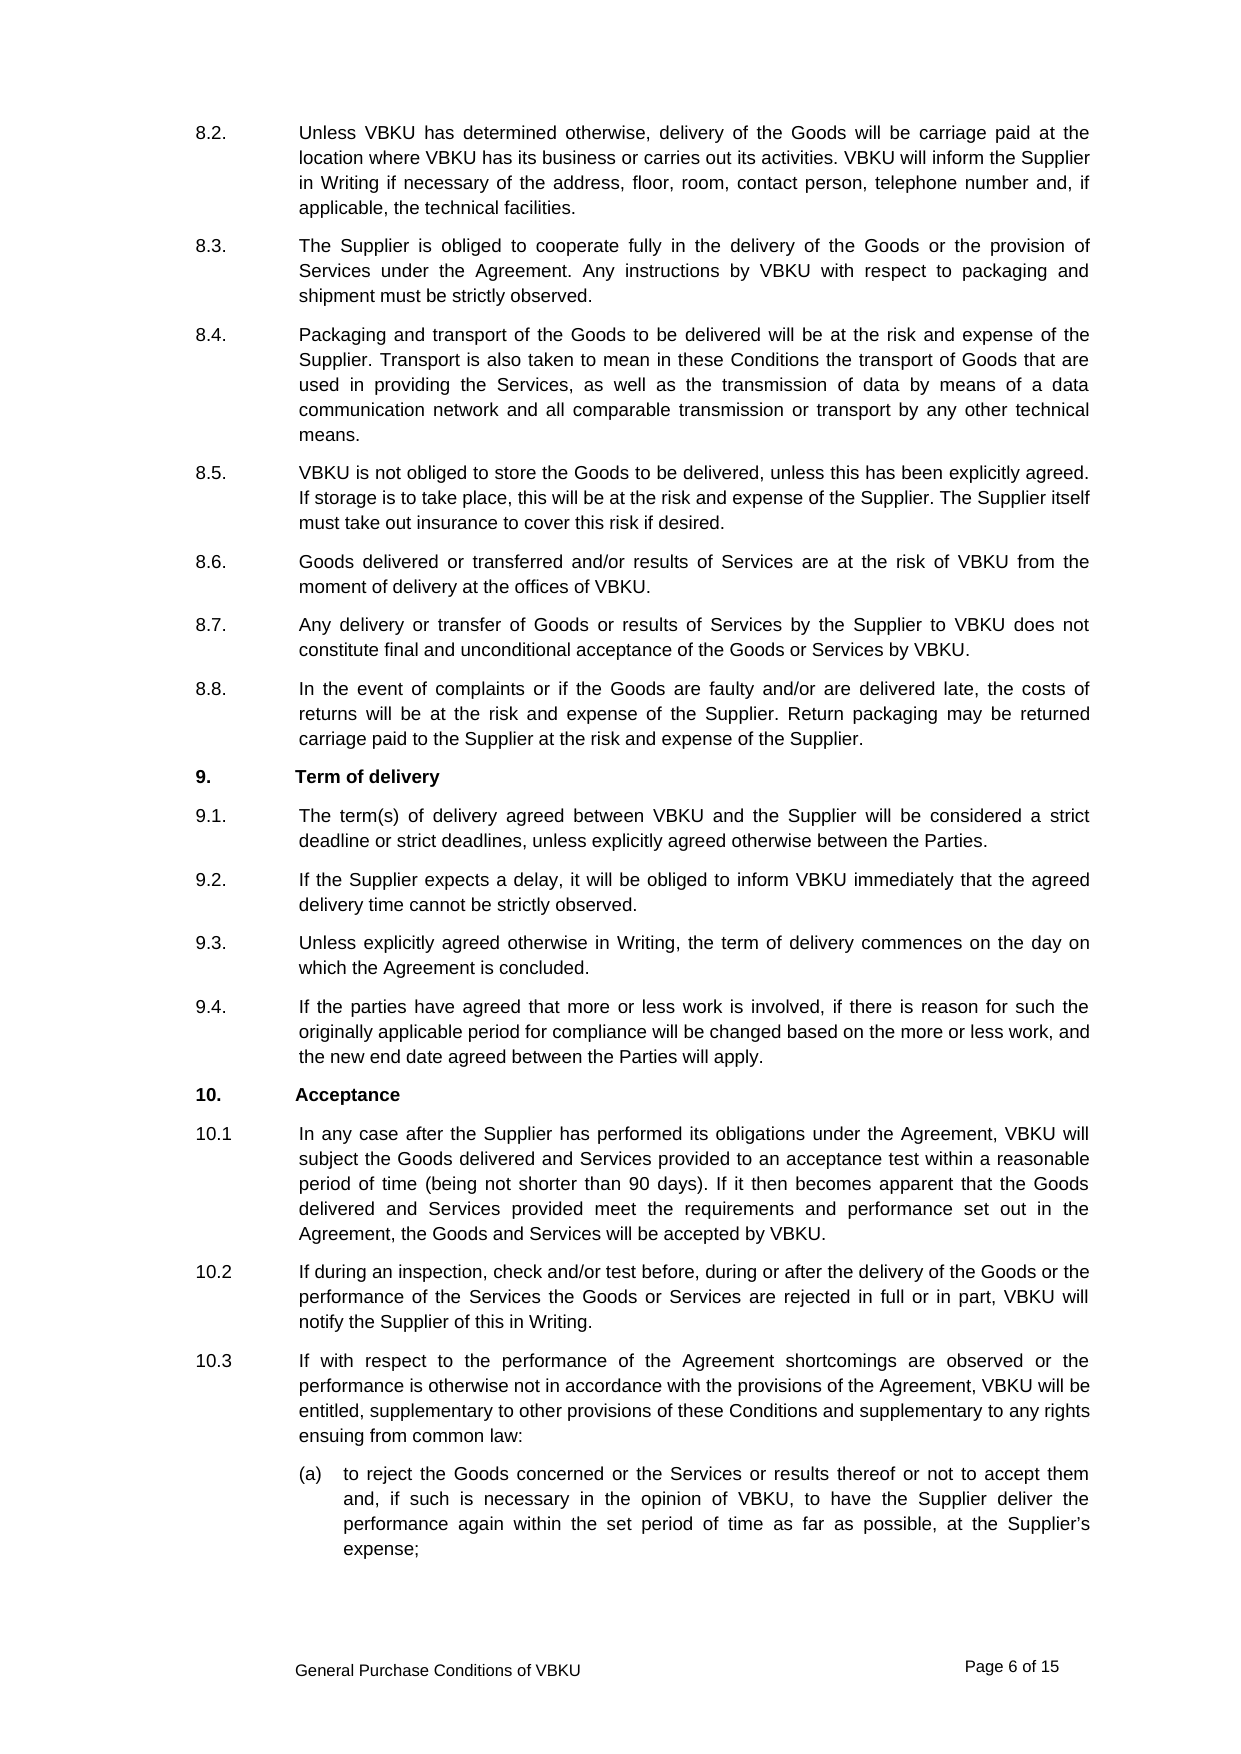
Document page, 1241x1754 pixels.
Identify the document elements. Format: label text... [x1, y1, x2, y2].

list The term(s) of delivery agreed between VBKU and the Supplier will be considered a strict deadline or strict deadlines, unless explicitly agreed otherwise between the Parties. [195, 802, 1091, 852]
list In any case after the Supplier has performed its obligations under the Agreement, VBKU will subject the Goods delivered and Services provided to an acceptance test within a reasonable period of time (being not shorter than 90 days). If it then becomes apparent that the Goods delivered and Services provided meet the requirements and performance set out in the Agreement, the Goods and Services will be accepted by VBKU. [195, 1120, 1091, 1245]
list If with respect to the performance of the Agreement shortcomings are observed or the performance is otherwise not in accordance with the provisions of the Agreement, VBKU will be entitled, supplementary to other provisions of these Conditions and supplementary to any rights ensuing from common law: [195, 1347, 1091, 1447]
list Unless explicitly agreed otherwise in Writing, the term of delivery commences on the day on which the Agreement is concluded. [195, 929, 1091, 979]
list Unless VBKU has determined otherwise, delivery of the Goods will be carriage paid at the location where VBKU has its business or carries out its activities. VBKU will inform the Supplier in Writing if necessary of the address, floor, room, contact person, telephone number and, if applicable, the technical facilities. [195, 119, 1091, 219]
list Goods delivered or transferred and/or results of Services are at the risk of VBKU from the moment of delivery at the offices of VBKU. [195, 548, 1091, 598]
list If during an inspection, check and/or test before, during or after the delivery of the Goods or the performance of the Services the Goods or Services are rejected in full or in part, VBKU will notify the Supplier of this in Writing. [195, 1259, 1091, 1334]
list Any delivery or transfer of Goods or results of Services by the Supplier to VBKU does not constitute final and unconditional acceptance of the Goods or Services by VBKU. [195, 612, 1091, 662]
list In the event of complaints or if the Goods are faulty and/or are delivered late, the costs of returns will be at the risk and expense of the Supplier. Return packaging may be returned carriage paid to the Supplier at the risk and expense of the Supplier. [195, 675, 1091, 750]
list If the parties have agreed that more or less work is involved, if there is reason for such the originally applicable period for compliance will be changed based on the more or less work, and the new end date agreed between the Parties will apply. [195, 993, 1091, 1068]
text 9. Term of delivery [195, 764, 1093, 789]
list VBKU is not obliged to store the Goods to be delivered, unless this has been explicitly agreed. If storage is to take place, this will be at the risk and expense of the Supplier. The Supplier itself must take out insurance to cover this risk if desired. [195, 460, 1091, 535]
list If the Supplier expects a delay, it will be obliged to inform VBKU immediately that the agreed delivery time cannot be strictly observed. [195, 866, 1091, 916]
list Packaging and transport of the Goods to be delivered will be at the risk and expense of the Supplier. Transport is also taken to mean in these Conditions the transport of Goods that are used in providing the Services, as well as the transmission of data by means of a data communication network and all comparable transmission or transport by any other technical means. [195, 321, 1091, 446]
text (a) to reject the Goods concerned or the Services or results thereof or not to accept them and, if such is necessary in the opinion of VBKU, to have the Supplier deliver the performance again within the set period of time as far as possible, at the Supplier’s expense; [299, 1461, 1091, 1561]
text 10. Acceptance [195, 1082, 1093, 1107]
list The Supplier is obliged to cooperate fully in the delivery of the Goods or the provision of Services under the Agreement. Any instructions by VBKU with respect to packaging and shipment must be strictly observed. [195, 233, 1091, 308]
